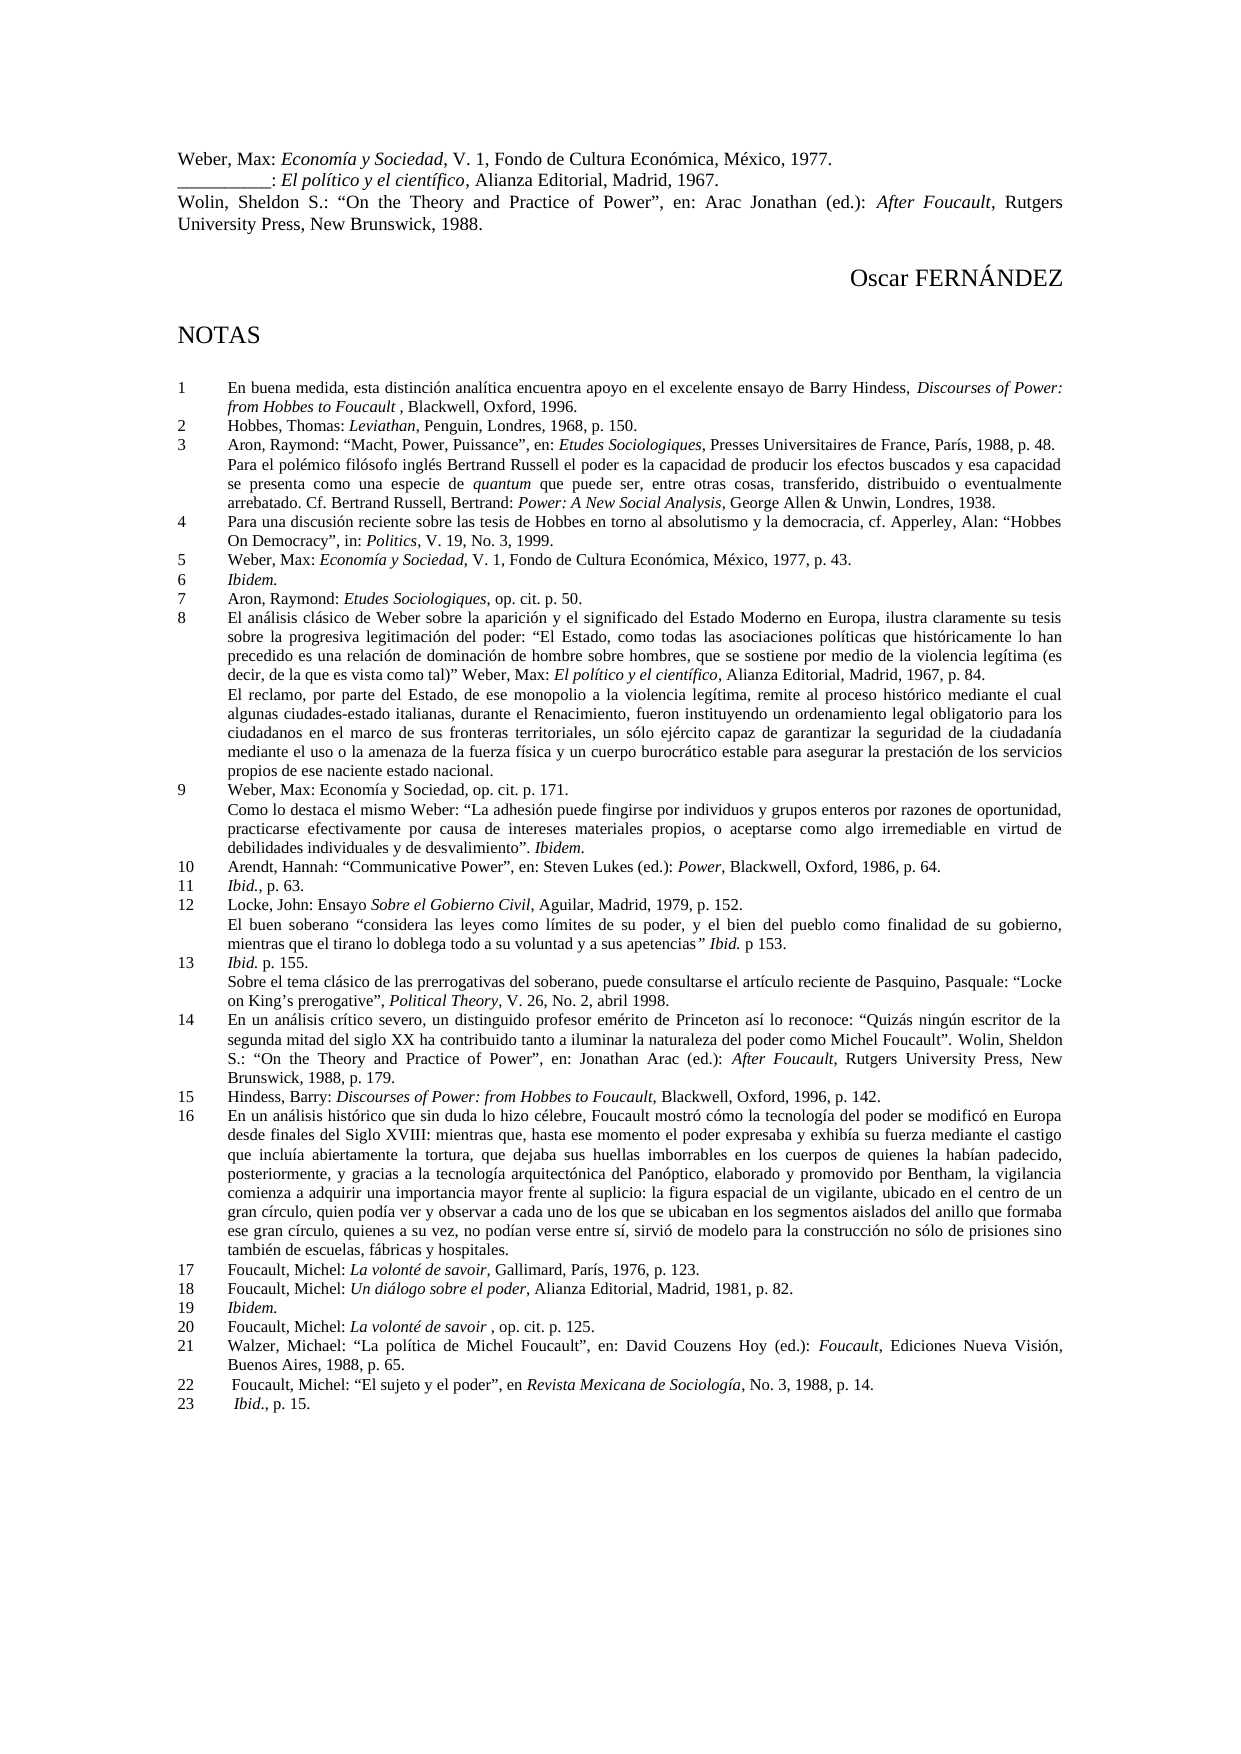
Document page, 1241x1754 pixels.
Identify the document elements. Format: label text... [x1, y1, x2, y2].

text 3 Aron, Raymond: “Macht, Power, Puissance”, en: Etudes Sociologiques, Presses Universitaires de France, París, 1988, p. 48. [177, 435, 1063, 454]
text 1 En buena medida, esta distinción analítica encuentra apoyo en el excelente ensayo de Barry Hindess, Discourses of Power: from Hobbes to Foucault , Blackwell, Oxford, 1996. [177, 378, 1063, 416]
text Como lo destaca el mismo Weber: “La adhesión puede fingirse por individuos y grupos enteros por razones de oportunidad, practicarse efectivamente por causa de intereses materiales propios, o aceptarse como algo irremediable en virtud de debilidades individuales y de desvalimiento”. Ibidem. [177, 799, 1063, 857]
text 11 Ibid., p. 63. [177, 876, 1063, 895]
text 6 Ibidem. [177, 569, 1063, 588]
text 8 El análisis clásico de Weber sobre la aparición y el significado del Estado Moderno en Europa, ilustra claramente su tesis sobre la progresiva legitimación del poder: “El Estado, como todas las asociaciones políticas que históricamente lo han precedido es una relación de dominación de hombre sobre hombres, que se sostiene por medio de la violencia legítima (es decir, de la que es vista como tal)” Weber, Max: El político y el científico, Alianza Editorial, Madrid, 1967, p. 84. [177, 608, 1063, 684]
text 19 Ibidem. [177, 1298, 1063, 1317]
text NOTAS [177, 320, 1063, 349]
text 5 Weber, Max: Economía y Sociedad, V. 1, Fondo de Cultura Económica, México, 1977, p. 43. [177, 550, 1063, 569]
text 7 Aron, Raymond: Etudes Sociologiques, op. cit. p. 50. [177, 588, 1063, 608]
text 10 Arendt, Hannah: “Communicative Power”, en: Steven Lukes (ed.): Power, Blackwell, Oxford, 1986, p. 64. [177, 857, 1063, 876]
text 14 En un análisis crítico severo, un distinguido profesor emérito de Princeton así lo reconoce: “Quizás ningún escritor de la segunda mitad del siglo XX ha contribuido tanto a iluminar la naturaleza del poder como Michel Foucault”. Wolin, Sheldon S.: “On the Theory and Practice of Power”, en: Jonathan Arac (ed.): After Foucault, Rutgers University Press, New Brunswick, 1988, p. 179. [177, 1010, 1063, 1087]
text 17 Foucault, Michel: La volonté de savoir, Gallimard, París, 1976, p. 123. [177, 1259, 1063, 1278]
text 9 Weber, Max: Economía y Sociedad, op. cit. p. 171. [177, 780, 1063, 799]
text 21 Walzer, Michael: “La política de Michel Foucault”, en: David Couzens Hoy (ed.): Foucault, Ediciones Nueva Visión, Buenos Aires, 1988, p. 65. [177, 1336, 1063, 1374]
text 22 Foucault, Michel: “El sujeto y el poder”, en Revista Mexicana de Sociología, No. 3, 1988, p. 14. [177, 1374, 1063, 1393]
text 23 Ibid., p. 15. [177, 1393, 1063, 1413]
text 15 Hindess, Barry: Discourses of Power: from Hobbes to Foucault, Blackwell, Oxford, 1996, p. 142. [177, 1087, 1063, 1106]
text 20 Foucault, Michel: La volonté de savoir , op. cit. p. 125. [177, 1317, 1063, 1336]
text 2 Hobbes, Thomas: Leviathan, Penguin, Londres, 1968, p. 150. [177, 416, 1063, 435]
text Sobre el tema clásico de las prerrogativas del soberano, puede consultarse el artículo reciente de Pasquino, Pasquale: “Locke on King’s prerogative”, Political Theory, V. 26, No. 2, abril 1998. [177, 972, 1063, 1010]
text El reclamo, por parte del Estado, de ese monopolio a la violencia legítima, remite al proceso histórico mediante el cual algunas ciudades-estado italianas, durante el Renacimiento, fueron instituyendo un ordenamiento legal obligatorio para los ciudadanos en el marco de sus fronteras territoriales, un sólo ejército capaz de garantizar la seguridad de la ciudadanía mediante el uso o la amenaza de la fuerza física y un cuerpo burocrático estable para asegurar la prestación de los servicios propios de ese naciente estado nacional. [177, 684, 1063, 780]
text Weber, Max: Economía y Sociedad, V. 1, Fondo de Cultura Económica, México, 1977. [177, 148, 1063, 169]
text Oscar FERNÁNDEZ [177, 263, 1063, 291]
text __________: El político y el científico, Alianza Editorial, Madrid, 1967. [177, 169, 1063, 191]
text Wolin, Sheldon S.: “On the Theory and Practice of Power”, en: Arac Jonathan (ed.): After Foucault, Rutgers University Press, New Brunswick, 1988. [177, 191, 1063, 234]
text 16 En un análisis histórico que sin duda lo hizo célebre, Foucault mostró cómo la tecnología del poder se modificó en Europa desde finales del Siglo XVIII: mientras que, hasta ese momento el poder expresaba y exhibía su fuerza mediante el castigo que incluía abiertamente la tortura, que dejaba sus huellas imborrables en los cuerpos de quienes la habían padecido, posteriormente, y gracias a la tecnología arquitectónica del Panóptico, elaborado y promovido por Bentham, la vigilancia comienza a adquirir una importancia mayor frente al suplicio: la figura espacial de un vigilante, ubicado en el centro de un gran círculo, quien podía ver y observar a cada uno de los que se ubicaban en los segmentos aislados del anillo que formaba ese gran círculo, quienes a su vez, no podían verse entre sí, sirvió de modelo para la construcción no sólo de prisiones sino también de escuelas, fábricas y hospitales. [177, 1106, 1063, 1259]
text 13 Ibid. p. 155. [177, 953, 1063, 972]
text 12 Locke, John: Ensayo Sobre el Gobierno Civil, Aguilar, Madrid, 1979, p. 152. [177, 895, 1063, 914]
text 4 Para una discusión reciente sobre las tesis de Hobbes en torno al absolutismo y la democracia, cf. Apperley, Alan: “Hobbes On Democracy”, in: Politics, V. 19, No. 3, 1999. [177, 512, 1063, 550]
text El buen soberano “considera las leyes como límites de su poder, y el bien del pueblo como finalidad de su gobierno, mientras que el tirano lo doblega todo a su voluntad y a sus apetencias” Ibid. p 153. [177, 914, 1063, 953]
text 18 Foucault, Michel: Un diálogo sobre el poder, Alianza Editorial, Madrid, 1981, p. 82. [177, 1278, 1063, 1298]
text Para el polémico filósofo inglés Bertrand Russell el poder es la capacidad de producir los efectos buscados y esa capacidad se presenta como una especie de quantum que puede ser, entre otras cosas, transferido, distribuido o eventualmente arrebatado. Cf. Bertrand Russell, Bertrand: Power: A New Social Analysis, George Allen & Unwin, Londres, 1938. [177, 454, 1063, 512]
